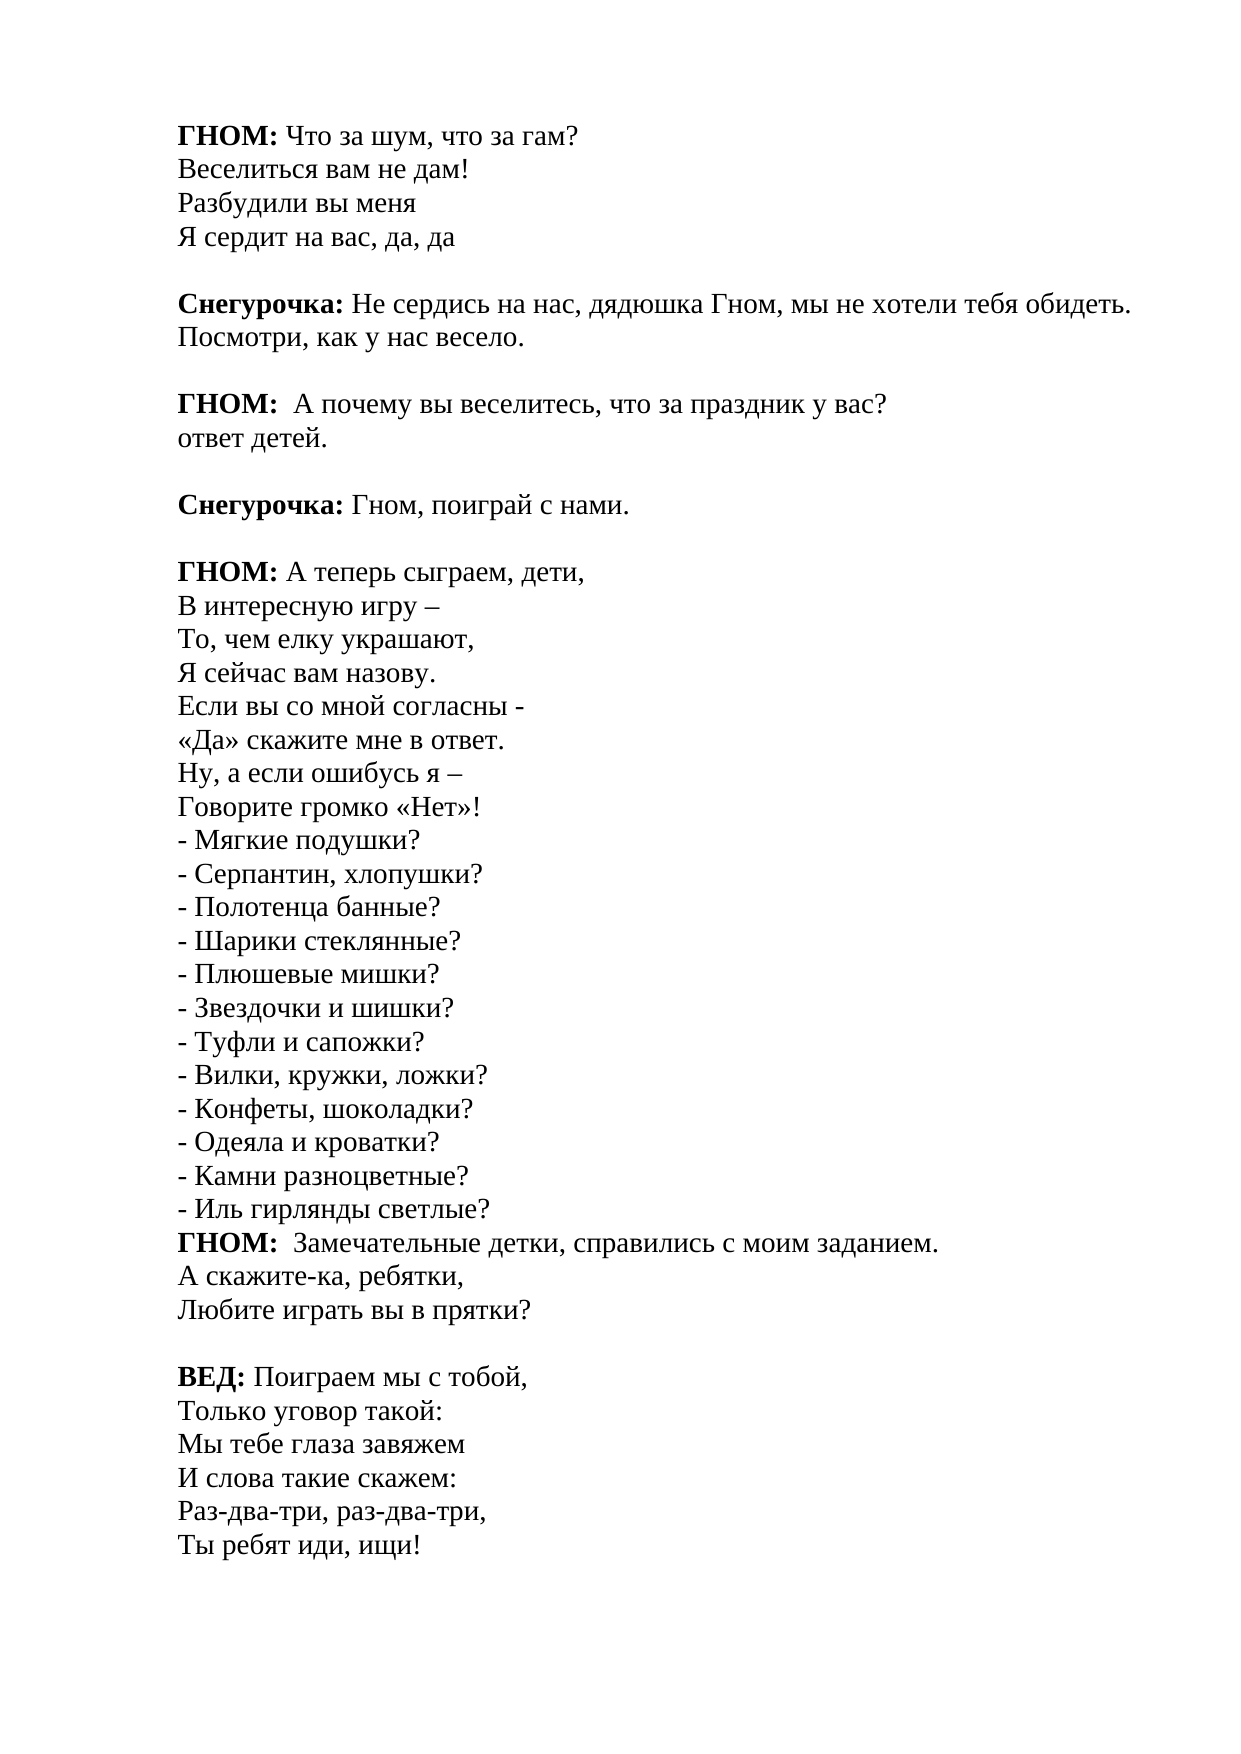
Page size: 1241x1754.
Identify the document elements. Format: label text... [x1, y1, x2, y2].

text - Камни разноцветные? [177, 1158, 1152, 1191]
text - Мягкие подушки? [177, 822, 1152, 856]
text А скажите-ка, ребятки, [177, 1258, 1152, 1292]
text Снегурочка: Гном, поиграй с нами. [177, 487, 1152, 521]
text Я сейчас вам назову. [177, 655, 1152, 688]
text ГНОМ: А теперь сыграем, дети, [177, 554, 1152, 588]
text Только уговор такой: [177, 1393, 1152, 1426]
text Если вы со мной согласны - [177, 688, 1152, 722]
text В интересную игру – [177, 588, 1152, 621]
text - Вилки, кружки, ложки? [177, 1057, 1152, 1091]
text Веселиться вам не дам! [177, 152, 1152, 185]
text Раз-два-три, раз-два-три, [177, 1493, 1152, 1527]
text - Одеяла и кроватки? [177, 1124, 1152, 1158]
text Любите играть вы в прятки? [177, 1292, 1152, 1326]
text «Да» скажите мне в ответ. [177, 722, 1152, 755]
text ГНОМ: Замечательные детки, справились с моим заданием. [177, 1225, 1152, 1258]
text И слова такие скажем: [177, 1460, 1152, 1493]
text То, чем елку украшают, [177, 621, 1152, 655]
text Разбудили вы меня [177, 185, 1152, 219]
text - Плюшевые мишки? [177, 957, 1152, 990]
text - Туфли и сапожки? [177, 1024, 1152, 1057]
text Снегурочка: Не сердись на нас, дядюшка Гном, мы не хотели тебя обидеть. Посмотри, как у нас весело. [177, 286, 1152, 353]
text - Шарики стеклянные? [177, 923, 1152, 957]
text Мы тебе глаза завяжем [177, 1426, 1152, 1460]
text - Серпантин, хлопушки? [177, 856, 1152, 889]
text - Конфеты, шоколадки? [177, 1091, 1152, 1124]
text ГНОМ: А почему вы веселитесь, что за праздник у вас? [177, 386, 1152, 420]
text ответ детей. [177, 420, 1152, 453]
text Ты ребят иди, ищи! [177, 1527, 1152, 1560]
text - Звездочки и шишки? [177, 990, 1152, 1024]
text ВЕД: Поиграем мы с тобой, [177, 1359, 1152, 1393]
text ГНОМ: Что за шум, что за гам? [177, 118, 1152, 152]
text Я сердит на вас, да, да [177, 219, 1152, 252]
text - Иль гирлянды светлые? [177, 1191, 1152, 1225]
text Говорите громко «Нет»! [177, 789, 1152, 822]
text Ну, а если ошибусь я – [177, 755, 1152, 789]
text - Полотенца банные? [177, 889, 1152, 923]
